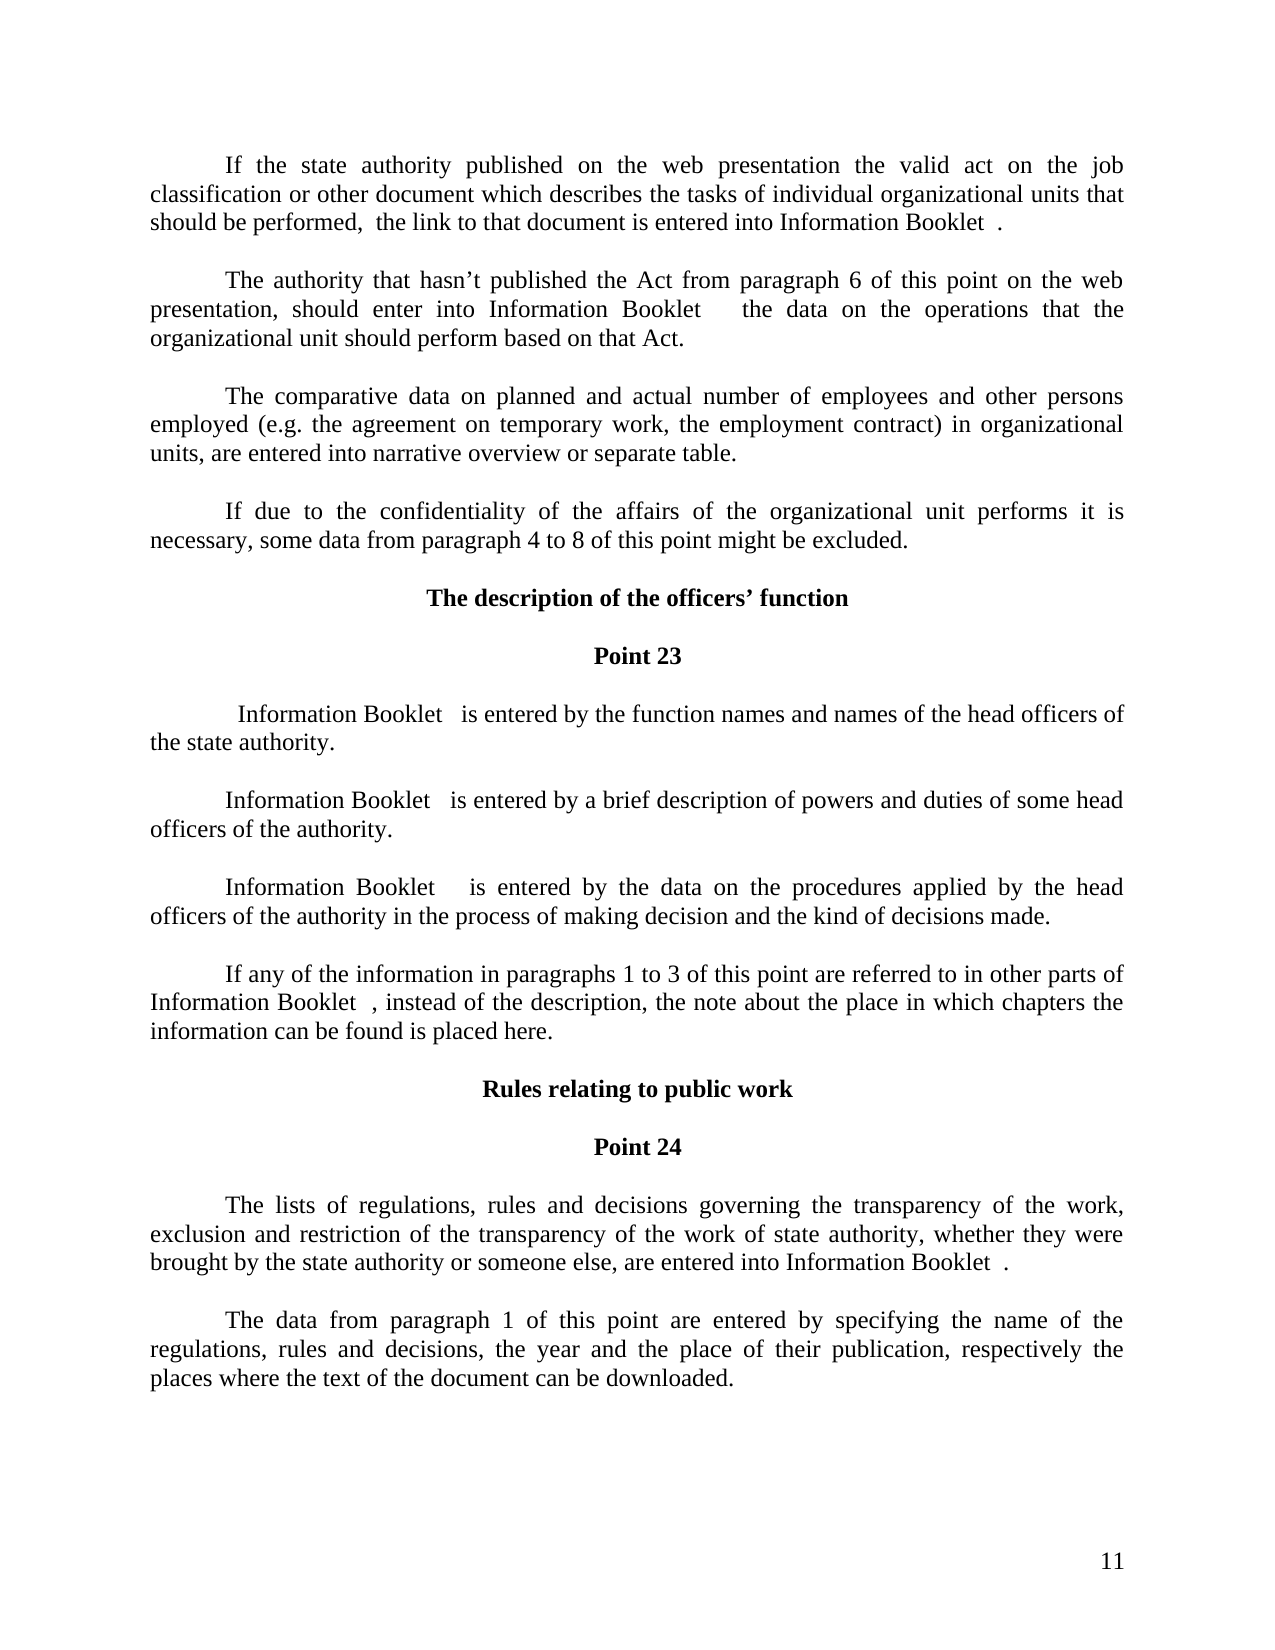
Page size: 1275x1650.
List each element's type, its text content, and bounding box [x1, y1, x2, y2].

text Information Booklet is entered by a brief description of powers and duties of some head officers of the authority. [150, 785, 1125, 843]
text The data from paragraph 1 of this point are entered by specifying the name of the regulations, rules and decisions, the year and the place of their publication, respectively the places where the text of the document can be downloaded. [150, 1305, 1125, 1392]
text If the state authority published on the web presentation the valid act on the job classification or other document which describes the tasks of individual organizational units that should be performed, the link to that document is entered into Information Booklet . [150, 150, 1125, 236]
text Information Booklet is entered by the function names and names of the head officers of the state authority. [150, 699, 1125, 756]
text The authority that hasn’t published the Act from paragraph 6 of this point on the web presentation, should enter into Information Booklet the data on the operations that the organizational unit should perform based on that Act. [150, 265, 1125, 352]
text Information Booklet is entered by the data on the procedures applied by the head officers of the authority in the process of making decision and the kind of decisions made. [150, 872, 1125, 929]
text If any of the information in paragraphs 1 to 3 of this point are referred to in other parts of Information Booklet , instead of the description, the note about the place in which chapters the information can be found is placed here. [150, 959, 1125, 1045]
text If due to the confidentiality of the affairs of the organizational unit performs it is necessary, some data from paragraph 4 to 8 of this point might be excluded. [150, 496, 1125, 554]
text The description of the officers’ function [150, 583, 1125, 612]
text Point 23 [150, 641, 1125, 669]
text The lists of regulations, rules and decisions governing the transparency of the work, exclusion and restriction of the transparency of the work of state authority, whether they were brought by the state authority or someone else, are entered into Information Booklet . [150, 1190, 1125, 1276]
text Point 24 [150, 1132, 1125, 1161]
text Rules relating to public work [150, 1074, 1125, 1103]
text The comparative data on planned and actual number of employees and other persons employed (e.g. the agreement on temporary work, the employment contract) in organizational units, are entered into narrative overview or separate table. [150, 381, 1125, 467]
